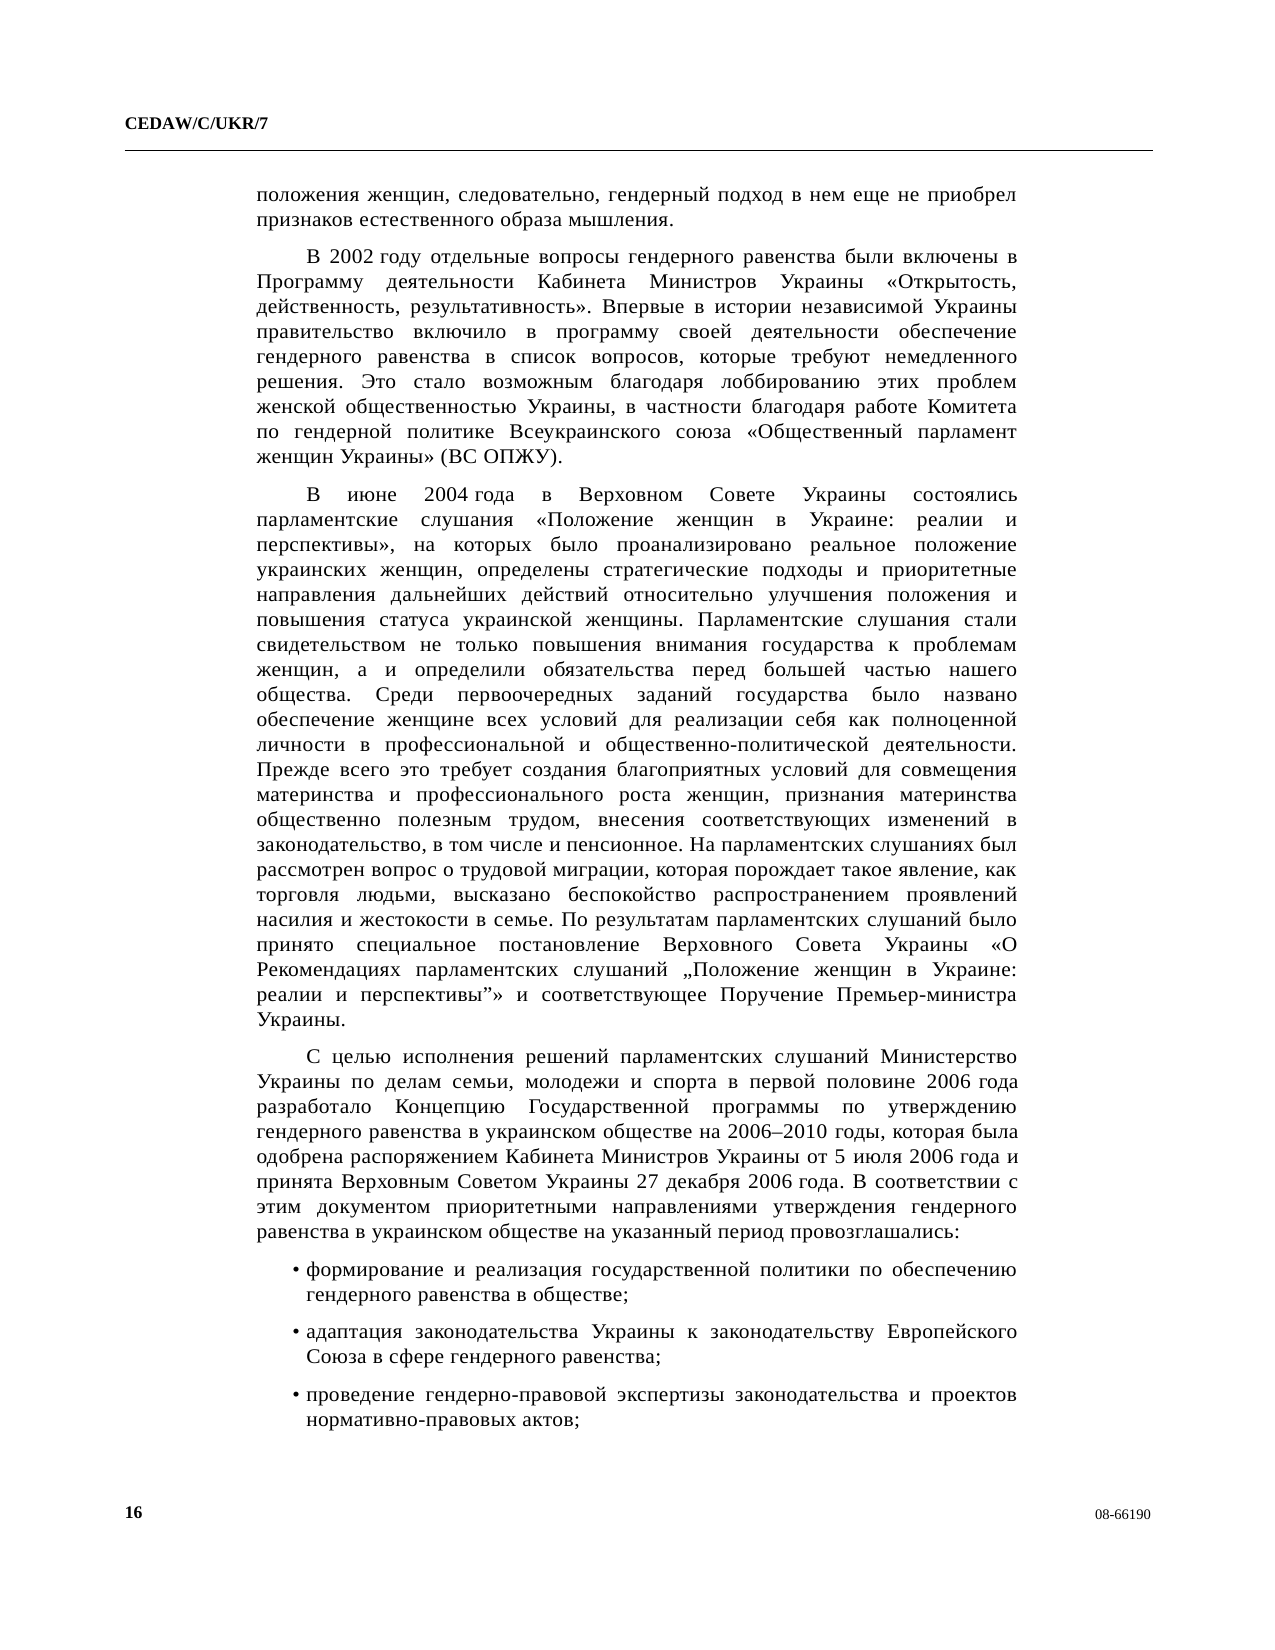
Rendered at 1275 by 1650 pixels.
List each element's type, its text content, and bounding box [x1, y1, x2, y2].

text С целью исполнения решений парламентских слушаний Министерство Украины по делам семьи, молодежи и спорта в первой половине 2006 года разработало Концепцию Государственной программы по утверждению гендерного равенства в украинском обществе на 2006–2010 годы, которая была одобрена распоряжением Кабинета Министров Украины от 5 июля 2006 года и принята Верховным Советом Украины 27 декабря 2006 года. В соответствии с этим документом приоритетными направлениями утверждения гендерного равенства в украинском обществе на указанный период провозглашались: [256, 1044, 1018, 1244]
text • адаптация законодательства Украины к законодательству Европейского Союза в сфере гендерного равенства; [256, 1319, 1018, 1369]
text • формирование и реализация государственной политики по обеспечению гендерного равенства в обществе; [256, 1256, 1018, 1306]
text • проведение гендерно-правовой экспертизы законодательства и проектов нормативно-правовых актов; [256, 1381, 1018, 1431]
text В июне 2004 года в Верховном Совете Украины состоялись парламентские слушания «Положение женщин в Украине: реалии и перспективы», на которых было проанализировано реальное положение украинских женщин, определены стратегические подходы и приоритетные направления дальнейших действий относительно улучшения положения и повышения статуса украинской женщины. Парламентские слушания стали свидетельством не только повышения внимания государства к проблемам женщин, а и определили обязательства перед большей частью нашего общества. Среди первоочередных заданий государства было названо обеспечение женщине всех условий для реализации себя как полноценной личности в профессиональной и общественно-политической деятельности. Прежде всего это требует создания благоприятных условий для совмещения материнства и профессионального роста женщин, признания материнства общественно полезным трудом, внесения соответствующих изменений в законодательство, в том числе и пенсионное. На парламентских слушаниях был рассмотрен вопрос о трудовой миграции, которая порождает такое явление, как торговля людьми, высказано беспокойство распространением проявлений насилия и жестокости в семье. По результатам парламентских слушаний было принято специальное постановление Верховного Совета Украины «О Рекомендациях парламентских слушаний „Положение женщин в Украине: реалии и перспективы”» и соответствующее Поручение Премьер-министра Украины. [256, 481, 1018, 1031]
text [256, 181, 1018, 231]
text В 2002 году отдельные вопросы гендерного равенства были включены в Программу деятельности Кабинета Министров Украины «Открытость, действенность, результативность». Впервые в истории независимой Украины правительство включило в программу своей деятельности обеспечение гендерного равенства в список вопросов, которые требуют немедленного решения. Это стало возможным благодаря лоббированию этих проблем женской общественностью Украины, в частности благодаря работе Комитета по гендерной политике Всеукраинского союза «Общественный парламент женщин Украины» (ВС ОПЖУ). [256, 244, 1018, 469]
